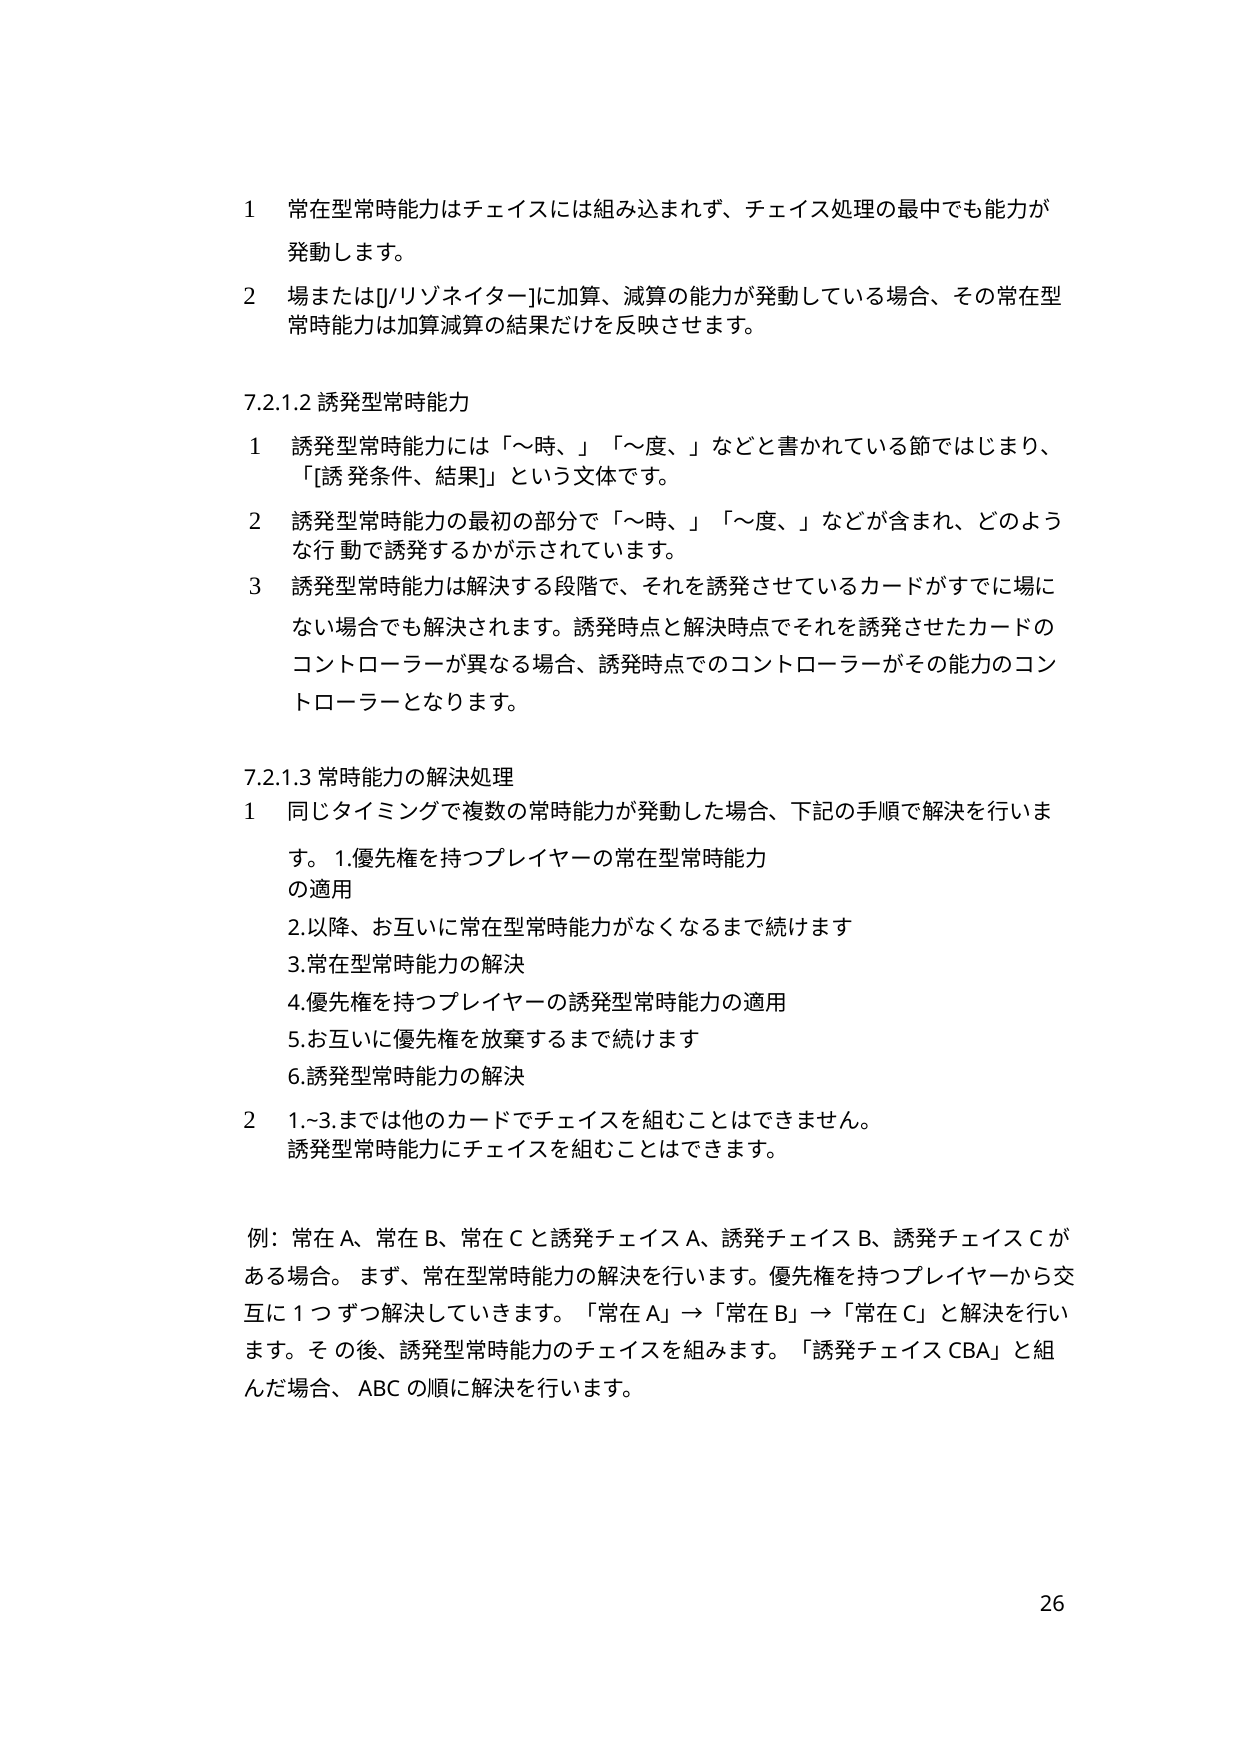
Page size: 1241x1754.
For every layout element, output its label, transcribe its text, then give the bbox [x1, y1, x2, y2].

text 例：常在 A、常在 B、常在 C と誘発チェイス A、誘発チェイス B、誘発チェイス C がある場合。 まず、常在型常時能力の解決を行います。優先権を持つプレイヤーから交互に 1 つ ずつ解決していきます。「常在 A」→「常在 B」→「常在 C」と解決を行います。そ の後、誘発型常時能力のチェイスを組みます。「誘発チェイス CBA」と組んだ場合、 ABC の順に解決を行います。 [244, 1217, 1076, 1403]
list 誘発型常時能力は解決する段階で、それを誘発させているカードがすでに場に [248, 565, 1076, 602]
text 5.お互いに優先権を放棄するまで続けます [287, 1026, 1076, 1053]
list 誘発型常時能力の最初の部分で「～時、」「～度、」などが含まれ、どのような行 動で誘発するかが示されています。 [248, 505, 1065, 565]
text コントローラーが異なる場合、誘発時点でのコントローラーがその能力のコン [292, 655, 1076, 677]
list 場または[J/リゾネイター]に加算、減算の能力が発動している場合、その常在型 常時能力は加算減算の結果だけを反映させます。 [243, 280, 1063, 340]
text 発動します。 [287, 243, 1076, 265]
text トローラーとなります。 [292, 693, 1076, 714]
list 常在型常時能力はチェイスには組み込まれず、チェイス処理の最中でも能力が [243, 179, 1076, 227]
list 同じタイミングで複数の常時能力が発動した場合、下記の手順で解決を行いま [243, 791, 1076, 827]
list 1.~3.までは他のカードでチェイスを組むことはできません。 誘発型常時能力にチェイスを組むことはできます。 [243, 1104, 884, 1164]
text 6.誘発型常時能力の解決 [287, 1064, 1076, 1090]
text 3.常在型常時能力の解決 [287, 952, 1076, 978]
list 誘発型常時能力には「～時、」「～度、」などと書かれている節ではじまり、「[誘 発条件、結果]」という文体です。 [248, 430, 1063, 491]
text 2.以降、お互いに常在型常時能力がなくなるまで続けます [287, 914, 1076, 940]
text 26 [1039, 1588, 1076, 1617]
text す。 1.優先権を持つプレイヤーの常在型常時能力の適用 [287, 843, 788, 903]
text 7.2.1.2 誘発型常時能力 [244, 390, 1076, 416]
text 7.2.1.3 常時能力の解決処理 [244, 764, 1076, 791]
text ない場合でも解決されます。誘発時点と解決時点でそれを誘発させたカードの [292, 618, 1076, 639]
text 4.優先権を持つプレイヤーの誘発型常時能力の適用 [287, 989, 1076, 1015]
